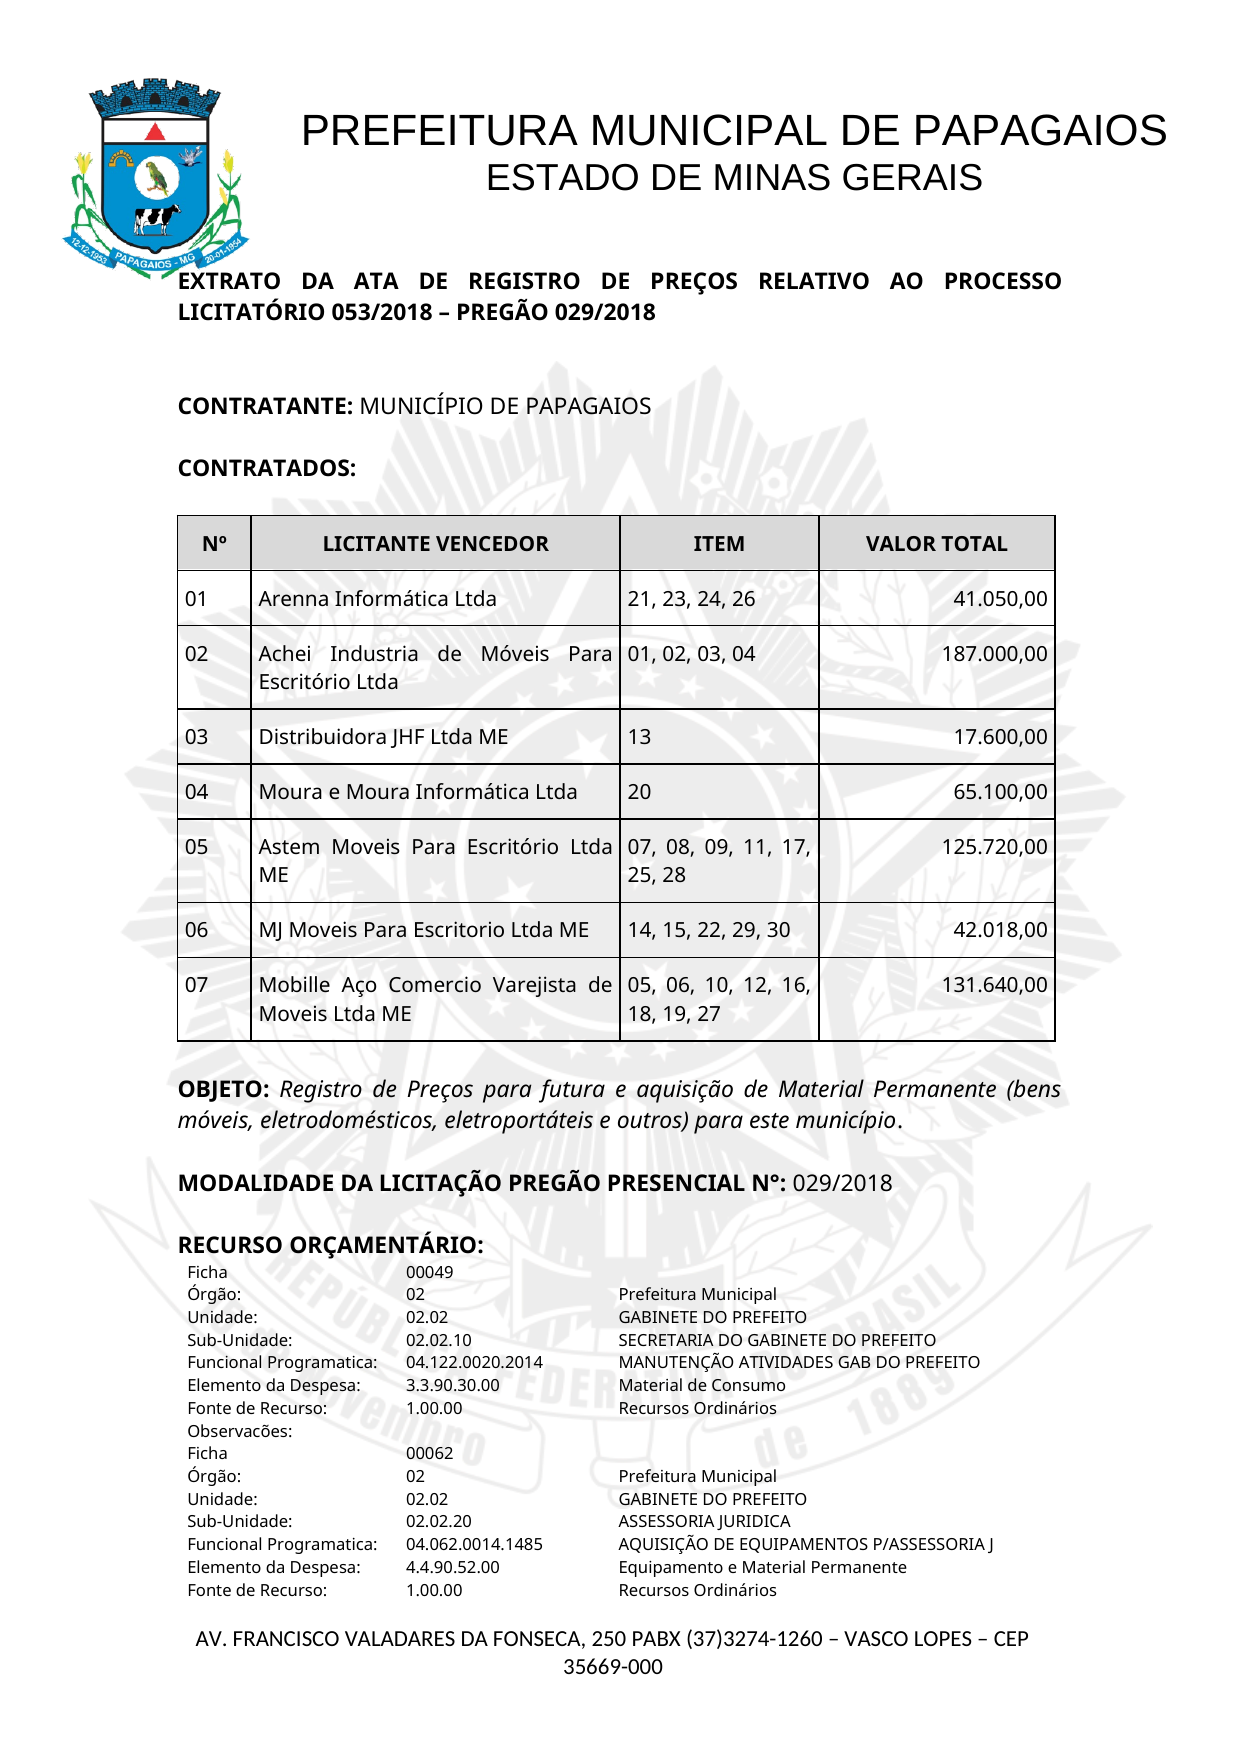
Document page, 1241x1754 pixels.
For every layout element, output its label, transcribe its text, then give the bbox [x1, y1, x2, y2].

table_header VALOR TOTAL [820, 516, 1054, 569]
table_cell 03 [178, 710, 250, 763]
text CONTRATANTE: MUNICÍPIO DE PAPAGAIOS [177, 389, 1063, 421]
picture [88, 361, 1153, 1509]
table_cell 42.018,00 [820, 903, 1054, 956]
table_cell 21, 23, 24, 26 [621, 571, 818, 624]
table_cell 131.640,00 [820, 958, 1054, 1040]
text Elemento da Despesa: 3.3.90.30.00 Material de Consumo [177, 1374, 1063, 1396]
text Órgão: 02 Prefeitura Municipal [177, 1283, 1063, 1306]
table_cell 01, 02, 03, 04 [621, 626, 818, 708]
table_cell 17.600,00 [820, 710, 1054, 763]
table_cell 13 [621, 710, 818, 763]
table_header ITEM [621, 516, 818, 569]
text Órgão: 02 Prefeitura Municipal [177, 1464, 1063, 1487]
table_header Nº [178, 516, 250, 569]
picture [163, 261, 171, 267]
text Sub-Unidade: 02.02.20 ASSESSORIA JURIDICA [177, 1510, 1063, 1533]
text RECURSO ORÇAMENTÁRIO: [177, 1229, 1063, 1260]
table_cell 125.720,00 [820, 820, 1054, 901]
table_cell 06 [178, 903, 250, 956]
picture [206, 256, 214, 262]
text Funcional Programatica: 04.062.0014.1485 AQUISIÇÃO DE EQUIPAMENTOS P/ASSESSORIA J [177, 1533, 1063, 1555]
text MODALIDADE DA LICITAÇÃO PREGÃO PRESENCIAL N°: 029/2018 [177, 1166, 1063, 1198]
text Unidade: 02.02 GABINETE DO PREFEITO [177, 1487, 1063, 1510]
text Sub-Unidade: 02.02.10 SECRETARIA DO GABINETE DO PREFEITO [177, 1328, 1063, 1351]
table_cell 04 [178, 765, 250, 818]
text OBJETO: Registro de Preços para futura e aquisição de Material Permanente (bens móveis, eletrodomésticos, eletroportáteis e outros) para este município. [177, 1073, 1063, 1135]
text CONTRATADOS: [177, 452, 1063, 483]
text Unidade: 02.02 GABINETE DO PREFEITO [177, 1306, 1063, 1328]
table_cell 05 [178, 820, 250, 901]
table_cell 14, 15, 22, 29, 30 [621, 903, 818, 956]
text Fonte de Recurso: 1.00.00 Recursos Ordinários [177, 1396, 1063, 1419]
text Ficha 00049 [177, 1260, 1063, 1283]
table_cell 07 [178, 958, 250, 1040]
table_cell Astem Moveis Para Escritório Ltda ME [252, 820, 619, 901]
table_header LICITANTE VENCEDOR [252, 516, 619, 569]
table_cell 02 [178, 626, 250, 708]
table_cell 41.050,00 [820, 571, 1054, 624]
text Observacões: [177, 1419, 1063, 1442]
text EXTRATO DA ATA DE REGISTRO DE PREÇOS RELATIVO AO PROCESSO LICITATÓRIO 053/2018 – PREGÃO 029/2018 [177, 264, 1063, 327]
table_cell Arenna Informática Ltda [252, 571, 619, 624]
table_cell MJ Moveis Para Escritorio Ltda ME [252, 903, 619, 956]
table_cell 07, 08, 09, 11, 17, 25, 28 [621, 820, 818, 901]
table_cell 187.000,00 [820, 626, 1054, 708]
table_cell 01 [178, 571, 250, 624]
text Funcional Programatica: 04.122.0020.2014 MANUTENÇÃO ATIVIDADES GAB DO PREFEITO [177, 1351, 1063, 1374]
text Fonte de Recurso: 1.00.00 Recursos Ordinários [177, 1578, 1063, 1601]
table_cell 20 [621, 765, 818, 818]
table_cell Achei Industria de Móveis Para Escritório Ltda [252, 626, 619, 708]
text Ficha 00062 [177, 1442, 1063, 1464]
picture [61, 73, 251, 281]
table_cell 05, 06, 10, 12, 16, 18, 19, 27 [621, 958, 818, 1040]
picture [226, 240, 241, 250]
table_cell Moura e Moura Informática Ltda [252, 765, 619, 818]
text Elemento da Despesa: 4.4.90.52.00 Equipamento e Material Permanente [177, 1555, 1063, 1578]
table_cell Mobille Aço Comercio Varejista de Moveis Ltda ME [252, 958, 619, 1040]
picture [180, 255, 194, 263]
table_cell 65.100,00 [820, 765, 1054, 818]
table_cell Distribuidora JHF Ltda ME [252, 710, 619, 763]
